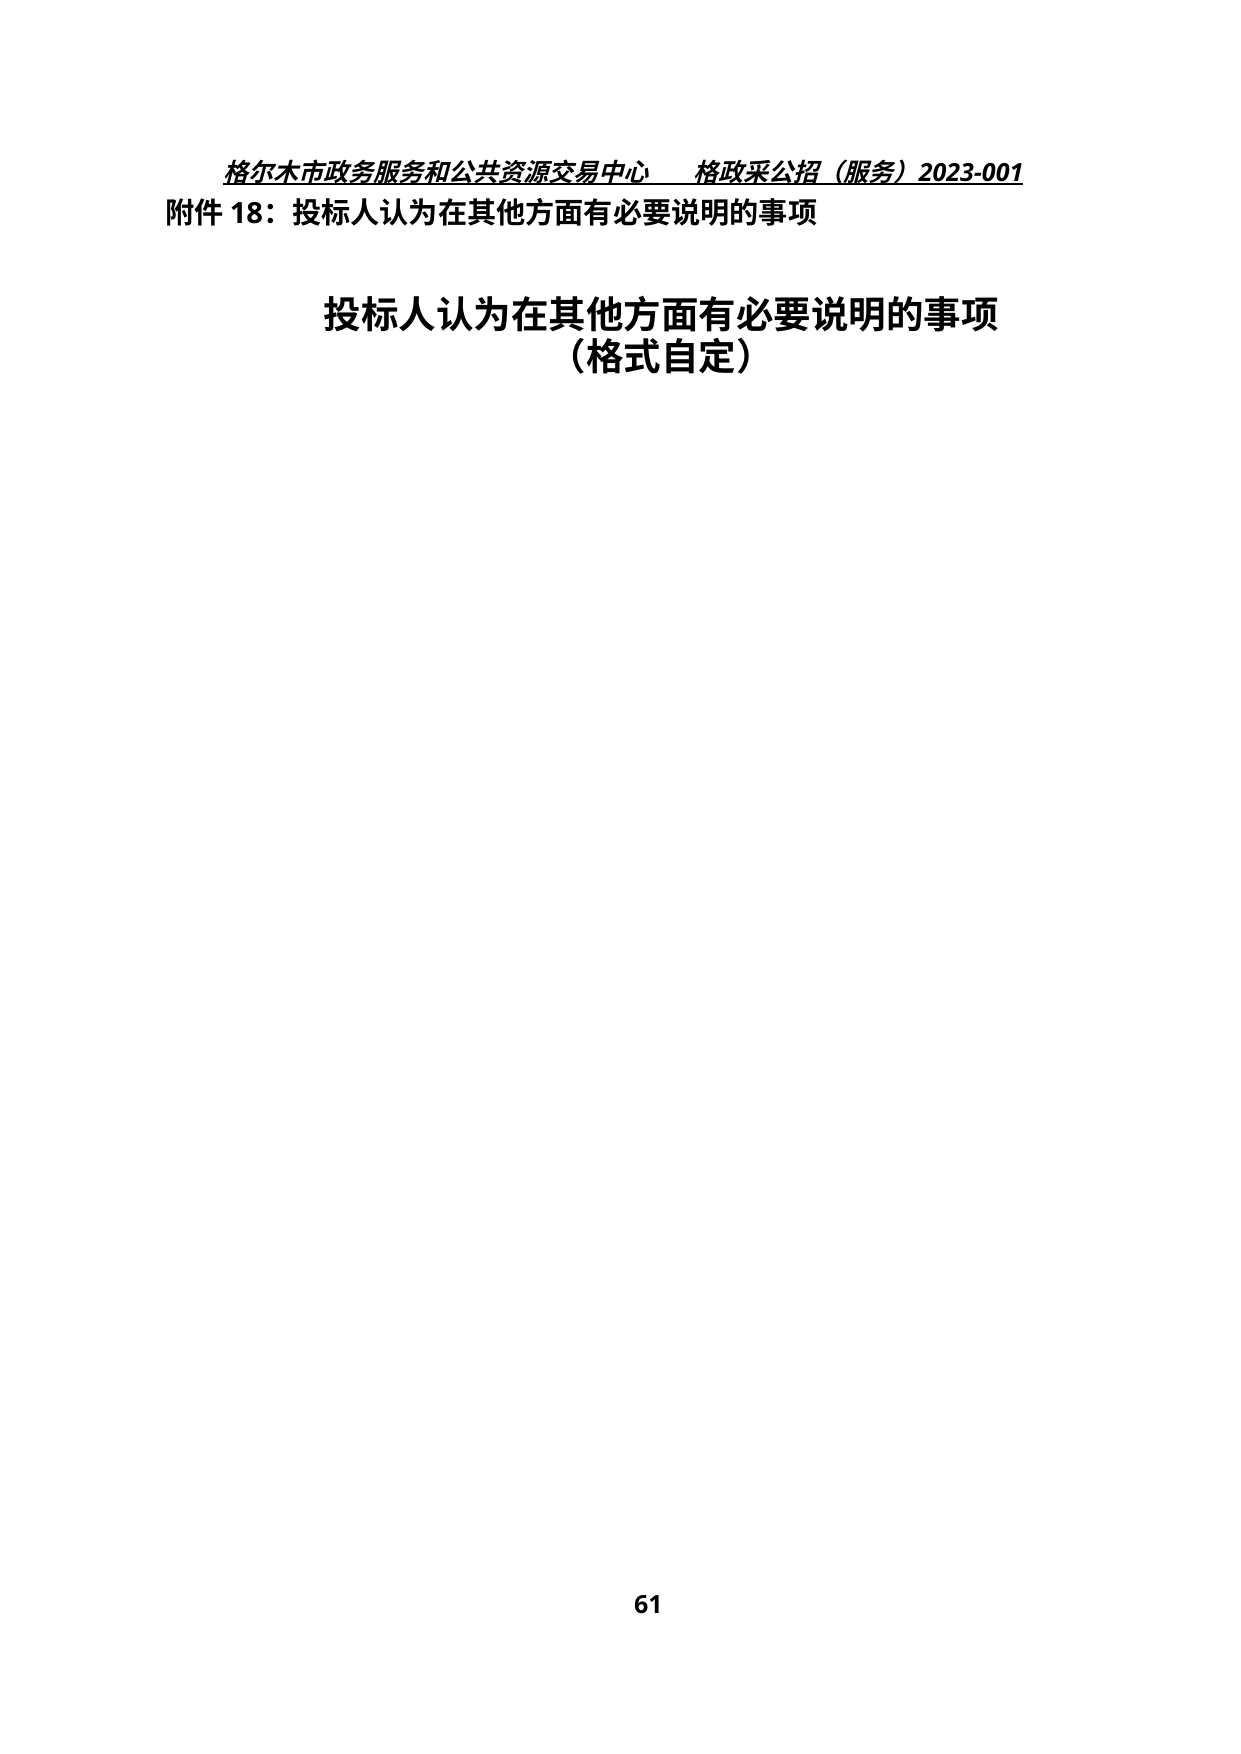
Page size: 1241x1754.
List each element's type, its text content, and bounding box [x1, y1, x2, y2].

text （格式自定） [165, 337, 1081, 378]
text 投标人认为在其他方面有必要说明的事项 [165, 295, 1081, 337]
text 附件18：投标人认为在其他方面有必要说明的事项 [165, 190, 1081, 232]
